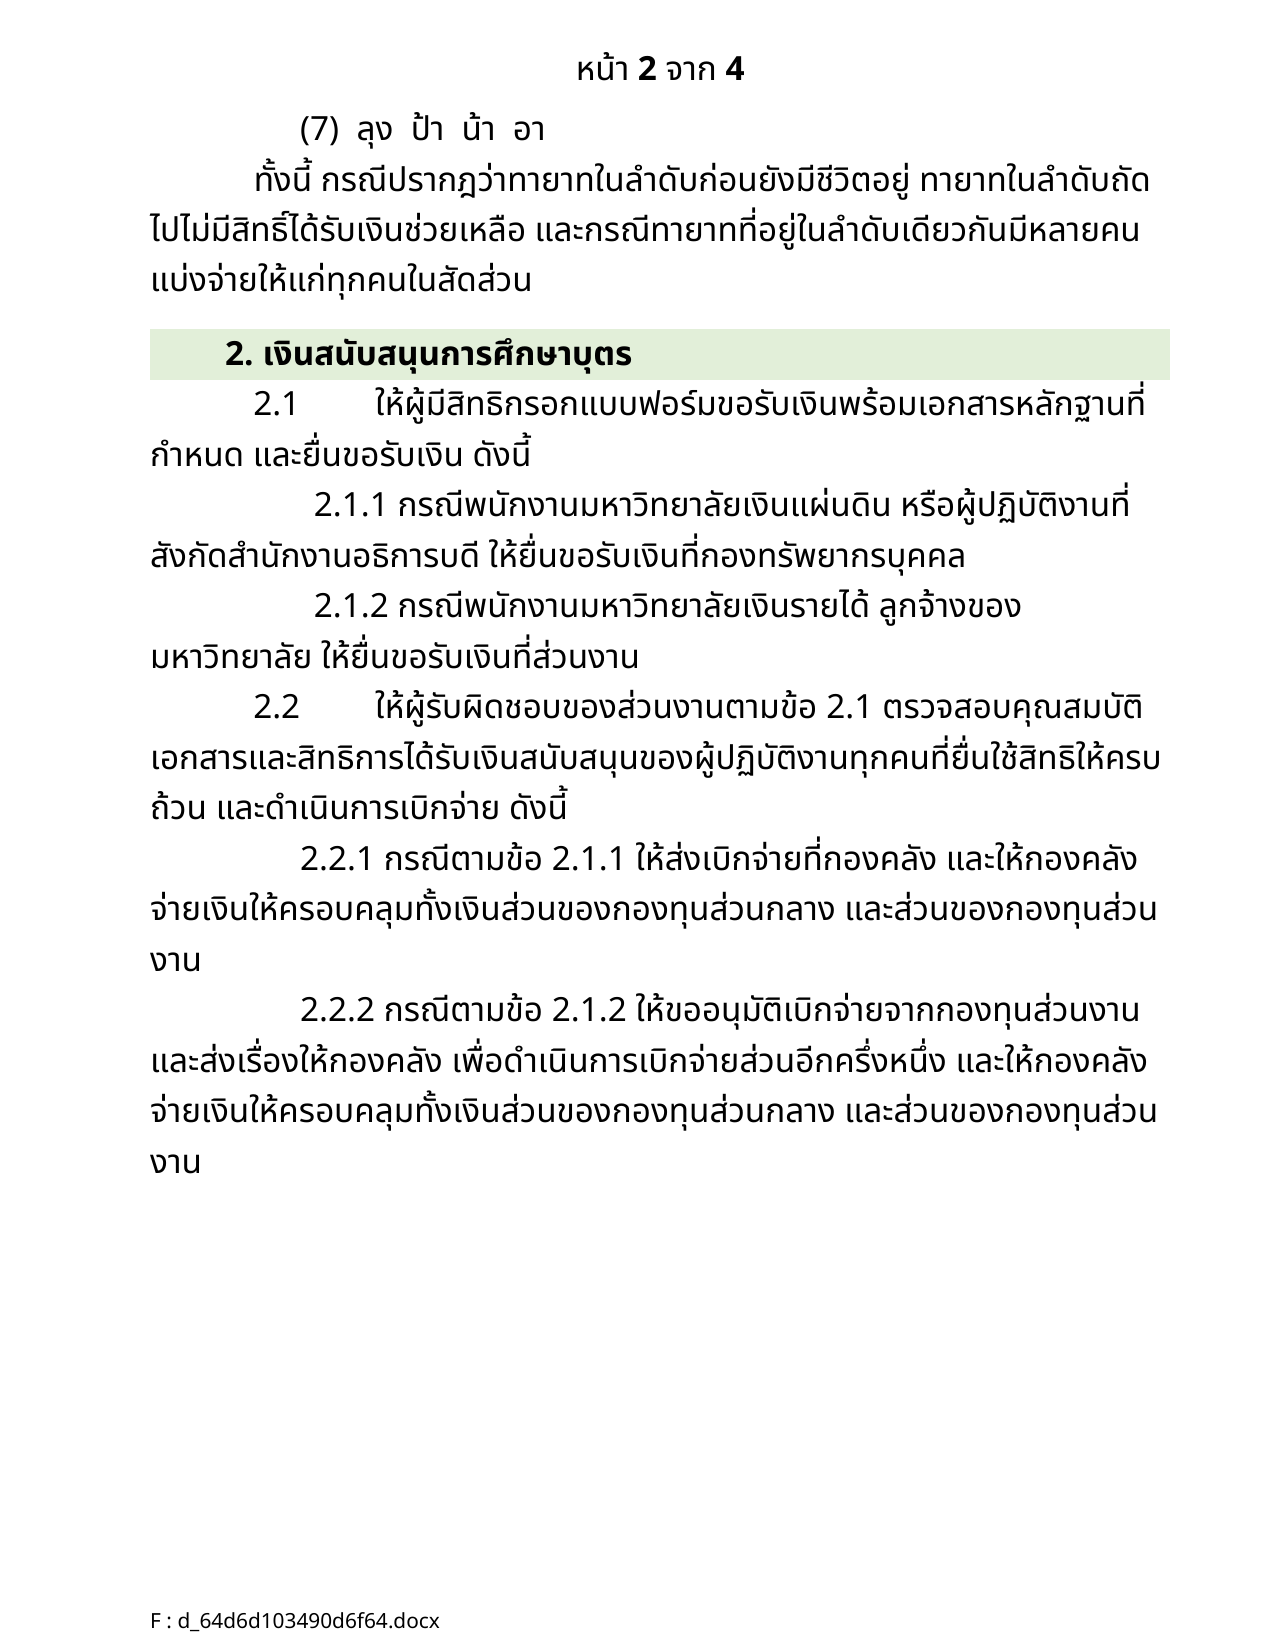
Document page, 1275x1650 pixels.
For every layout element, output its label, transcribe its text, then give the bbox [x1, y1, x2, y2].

text ทั้งนี้ กรณีปรากฎว่าทายาทในลำดับก่อนยังมีชีวิตอยู่ ทายาทในลำดับถัดไปไม่มีสิทธิ์ได้รับเงินช่วยเหลือ และกรณีทายาทที่อยู่ในลำดับเดียวกันมีหลายคนแบ่งจ่ายให้แก่ทุกคนในสัดส่วน [150, 156, 1170, 307]
text 2.1.1 กรณีพนักงานมหาวิทยาลัยเงินแผ่นดิน หรือผู้ปฏิบัติงานที่สังกัดสำนักงานอธิการบดี ให้ยื่นขอรับเงินที่กองทรัพยากรบุคคล [150, 481, 1170, 582]
text (7) ลุง ป้า น้า อา [150, 105, 1170, 156]
text 2.2.2 กรณีตามข้อ 2.1.2 ให้ขออนุมัติเบิกจ่ายจากกองทุนส่วนงาน และส่งเรื่องให้กองคลัง เพื่อดำเนินการเบิกจ่ายส่วนอีกครึ่งหนึ่ง และให้กองคลังจ่ายเงินให้ครอบคลุมทั้งเงินส่วนของกองทุนส่วนกลาง และส่วนของกองทุนส่วนงาน [150, 986, 1170, 1188]
text 2.2 ให้ผู้รับผิดชอบของส่วนงานตามข้อ 2.1 ตรวจสอบคุณสมบัติ เอกสารและสิทธิการได้รับเงินสนับสนุนของผู้ปฏิบัติงานทุกคนที่ยื่นใช้สิทธิให้ครบถ้วน และดำเนินการเบิกจ่าย ดังนี้ [150, 683, 1170, 835]
text 2. เงินสนับสนุนการศึกษาบุตร [150, 329, 1170, 380]
text 2.1.2 กรณีพนักงานมหาวิทยาลัยเงินรายได้ ลูกจ้างของมหาวิทยาลัย ให้ยื่นขอรับเงินที่ส่วนงาน [150, 582, 1170, 683]
text 2.1 ให้ผู้มีสิทธิกรอกแบบฟอร์มขอรับเงินพร้อมเอกสารหลักฐานที่กำหนด และยื่นขอรับเงิน ดังนี้ [150, 380, 1170, 481]
text 2.2.1 กรณีตามข้อ 2.1.1 ให้ส่งเบิกจ่ายที่กองคลัง และให้กองคลังจ่ายเงินให้ครอบคลุมทั้งเงินส่วนของกองทุนส่วนกลาง และส่วนของกองทุนส่วนงาน [150, 835, 1170, 986]
